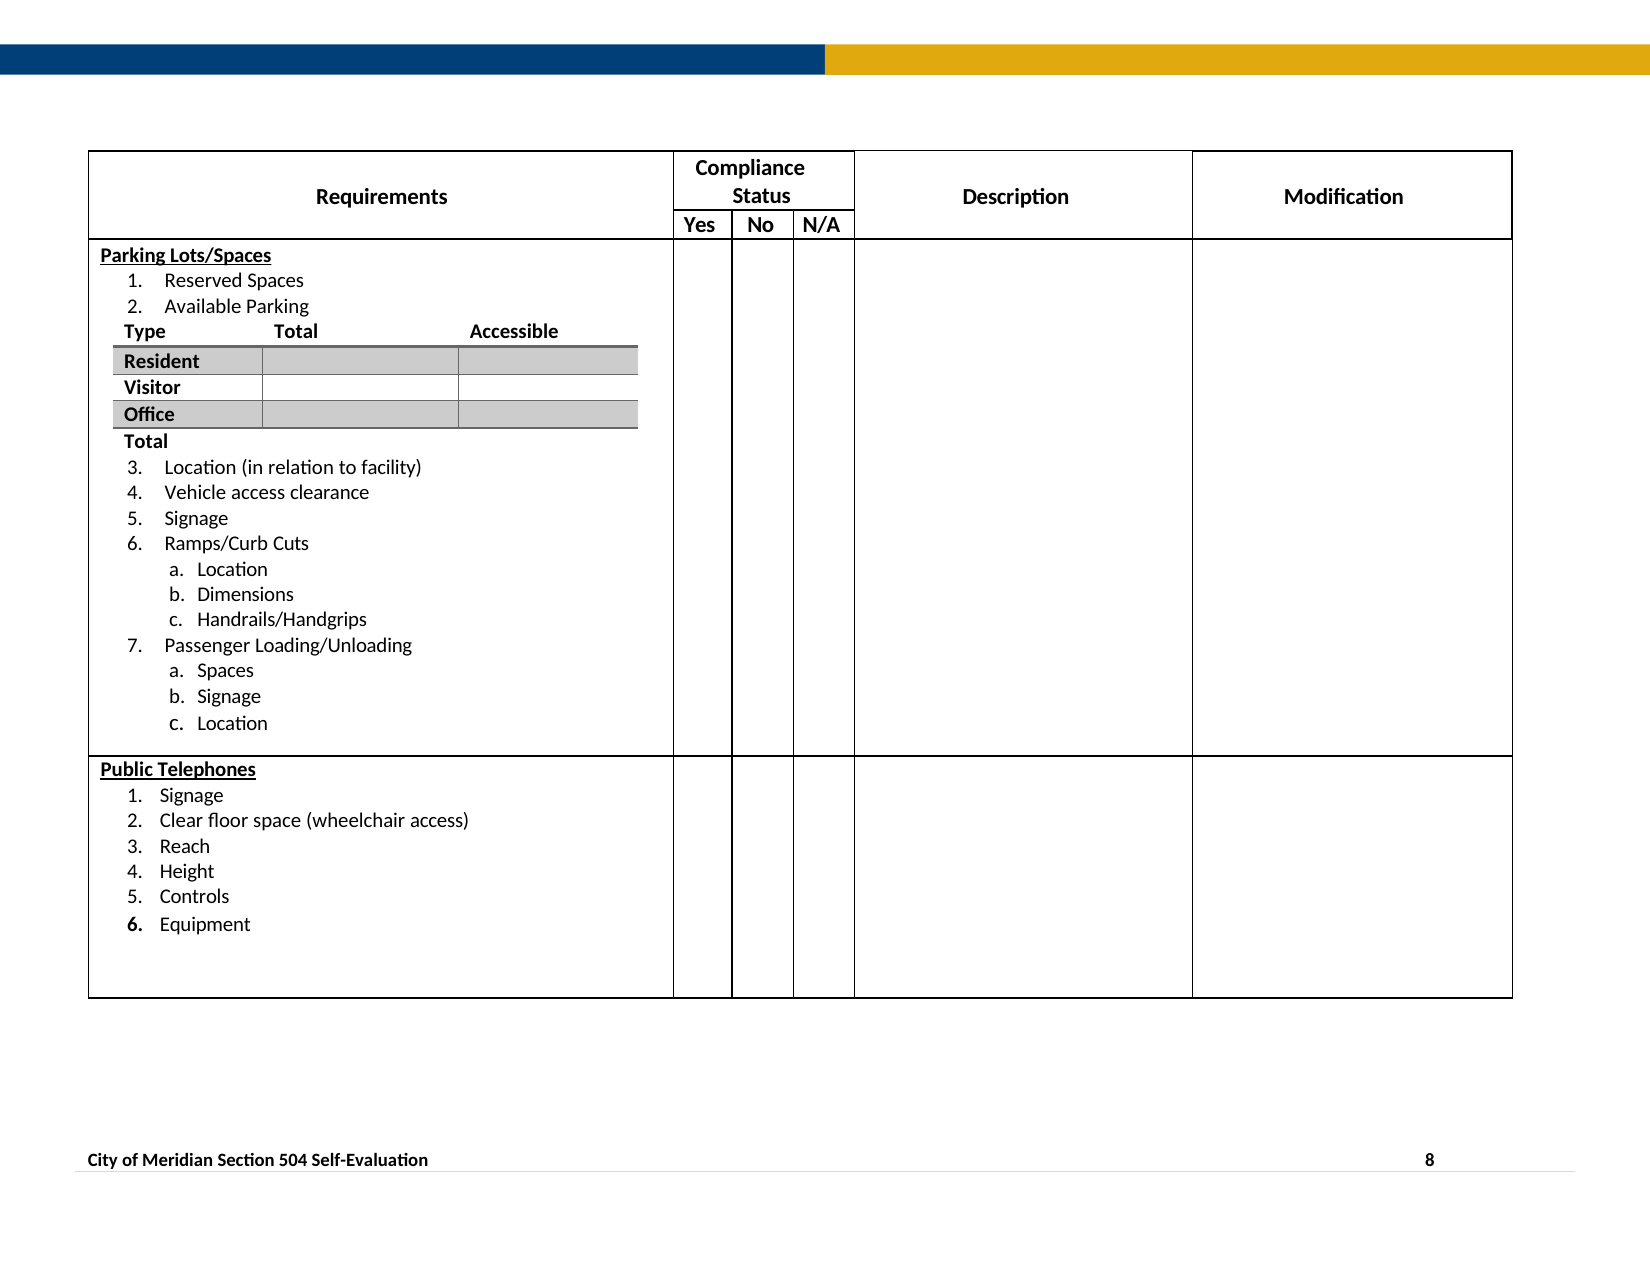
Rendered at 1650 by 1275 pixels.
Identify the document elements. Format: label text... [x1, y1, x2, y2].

table_header Description [855, 151, 1192, 238]
table_header Modification [1193, 152, 1511, 238]
table_cell Yes [674, 211, 731, 238]
table_cell [733, 240, 793, 755]
table_cell [794, 240, 854, 755]
table_cell [674, 757, 731, 997]
table_cell [855, 757, 1192, 997]
table_cell [733, 757, 793, 997]
table_cell N/A [794, 211, 854, 238]
table_cell No [733, 211, 793, 238]
table_header Compliance Status [674, 152, 854, 209]
table_cell [1193, 240, 1512, 755]
table_header Requirements [89, 152, 673, 238]
table_cell [1193, 757, 1512, 997]
table_cell Public Telephones Signage Clear floor space (wheelchair access) Reach Height Controls Equipment [89, 757, 673, 997]
table_cell [794, 757, 854, 997]
table_cell Parking Lots/Spaces Reserved Spaces Available Parking Location (in relation to facility) Vehicle access clearance Signage Ramps/Curb Cuts Location Dimensions Handrails/Handgrips Passenger Loading/Unloading Spaces Signage Location [89, 240, 673, 755]
table_cell [855, 240, 1192, 755]
table_cell [674, 240, 731, 755]
